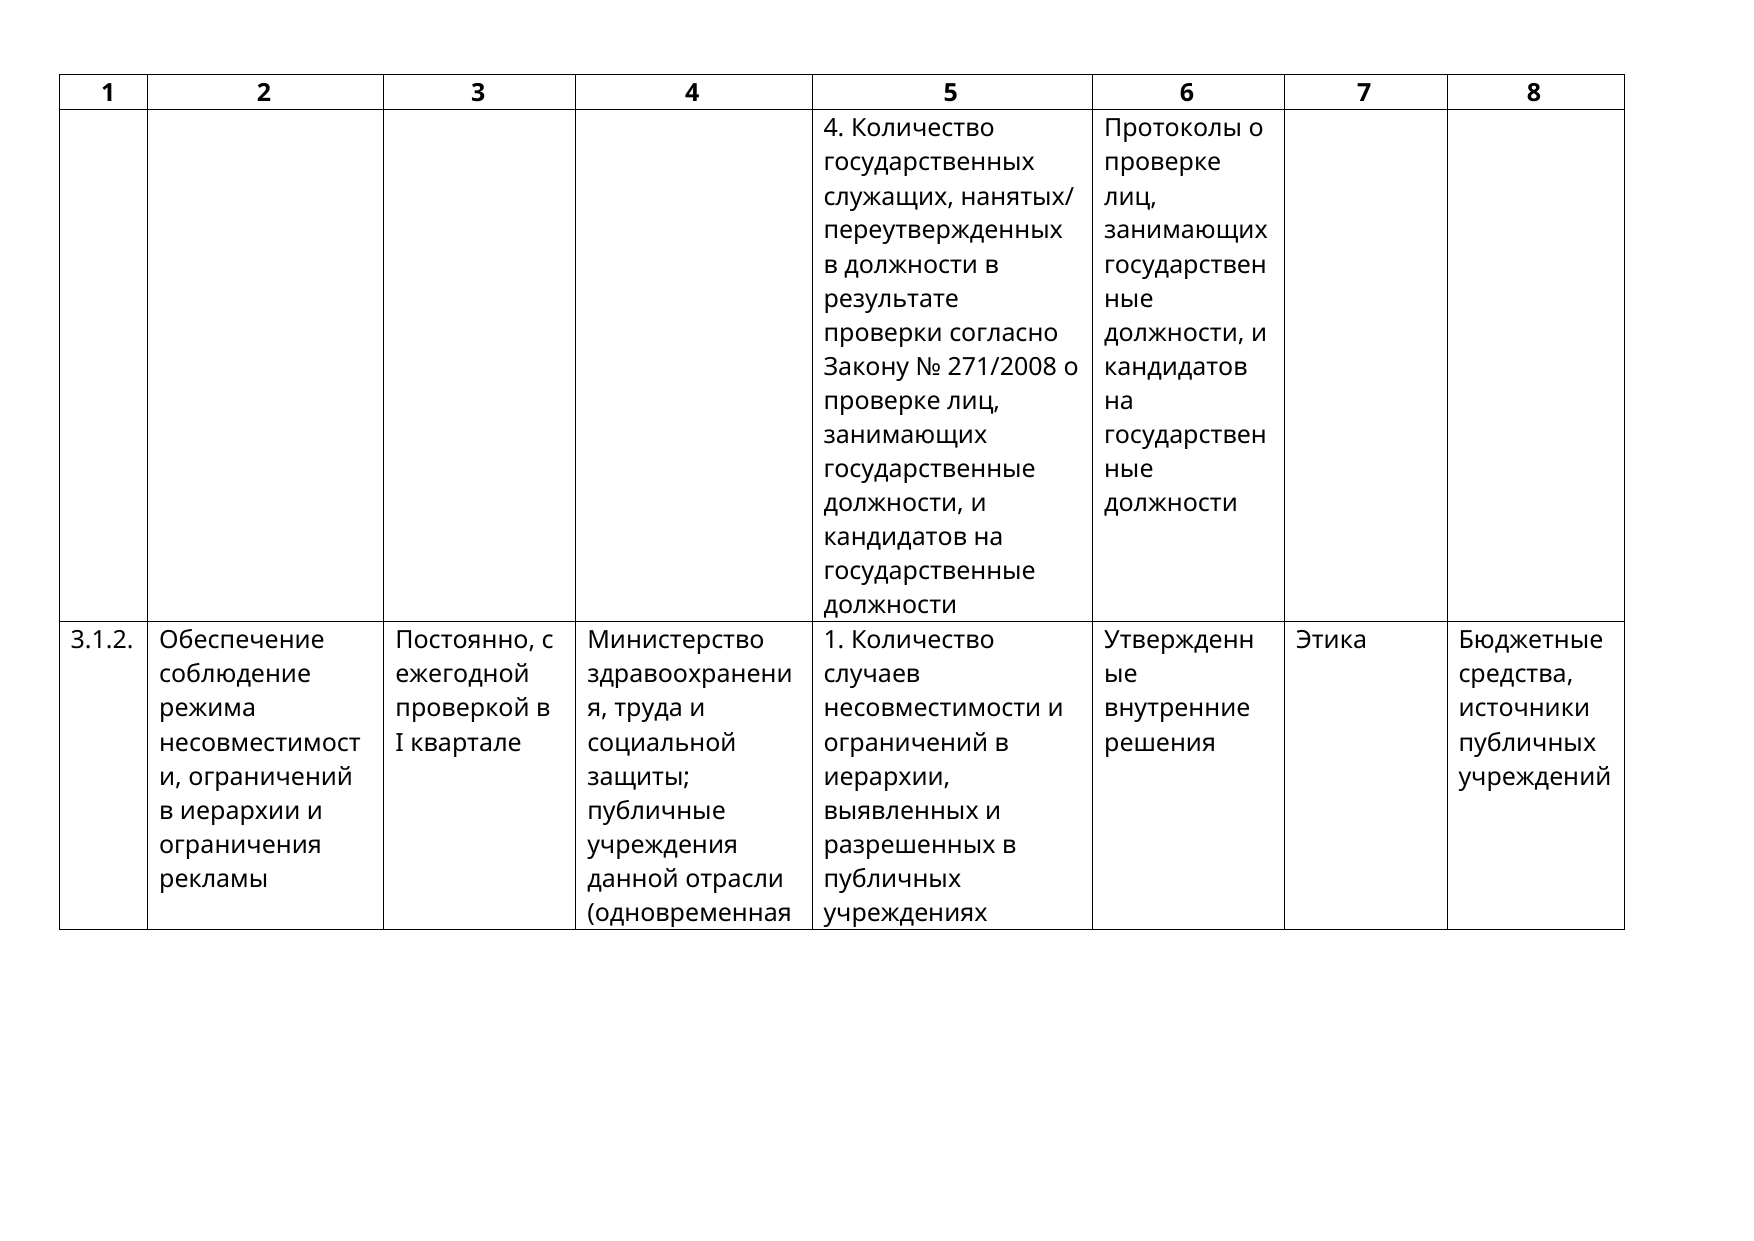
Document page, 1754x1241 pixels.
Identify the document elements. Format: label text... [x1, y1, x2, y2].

table_cell 1. Количество случаев несовместимости и ограничений в иерархии, выявленных и разрешенных в публичных учреждениях [813, 622, 1092, 928]
table_header 6 [1093, 75, 1284, 109]
table_header 7 [1285, 75, 1447, 109]
table_header 3 [384, 75, 575, 109]
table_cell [1448, 622, 1624, 928]
table_cell 3.1.2. [60, 622, 147, 928]
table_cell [576, 622, 812, 928]
table_header 2 [148, 75, 383, 109]
table_header 8 [1448, 75, 1624, 109]
table_header 4 [576, 75, 812, 109]
table_header 1 [60, 75, 147, 109]
table_cell 4. Количество государственных служащих, нанятых/ переутвержденных в должности в результате проверки согласно Закону № 271/2008 о проверке лиц, занимающих государственные должности, и кандидатов на государственные должности [813, 110, 1092, 621]
table_cell Утвержденные внутренние решения [1093, 622, 1284, 928]
table_header 5 [813, 75, 1092, 109]
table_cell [148, 622, 383, 928]
table_cell Этика [1285, 622, 1447, 928]
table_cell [384, 622, 575, 928]
table_cell Протоколы о проверке лиц, занимающих государственные должности, и кандидатов на государственные должности [1093, 110, 1284, 621]
